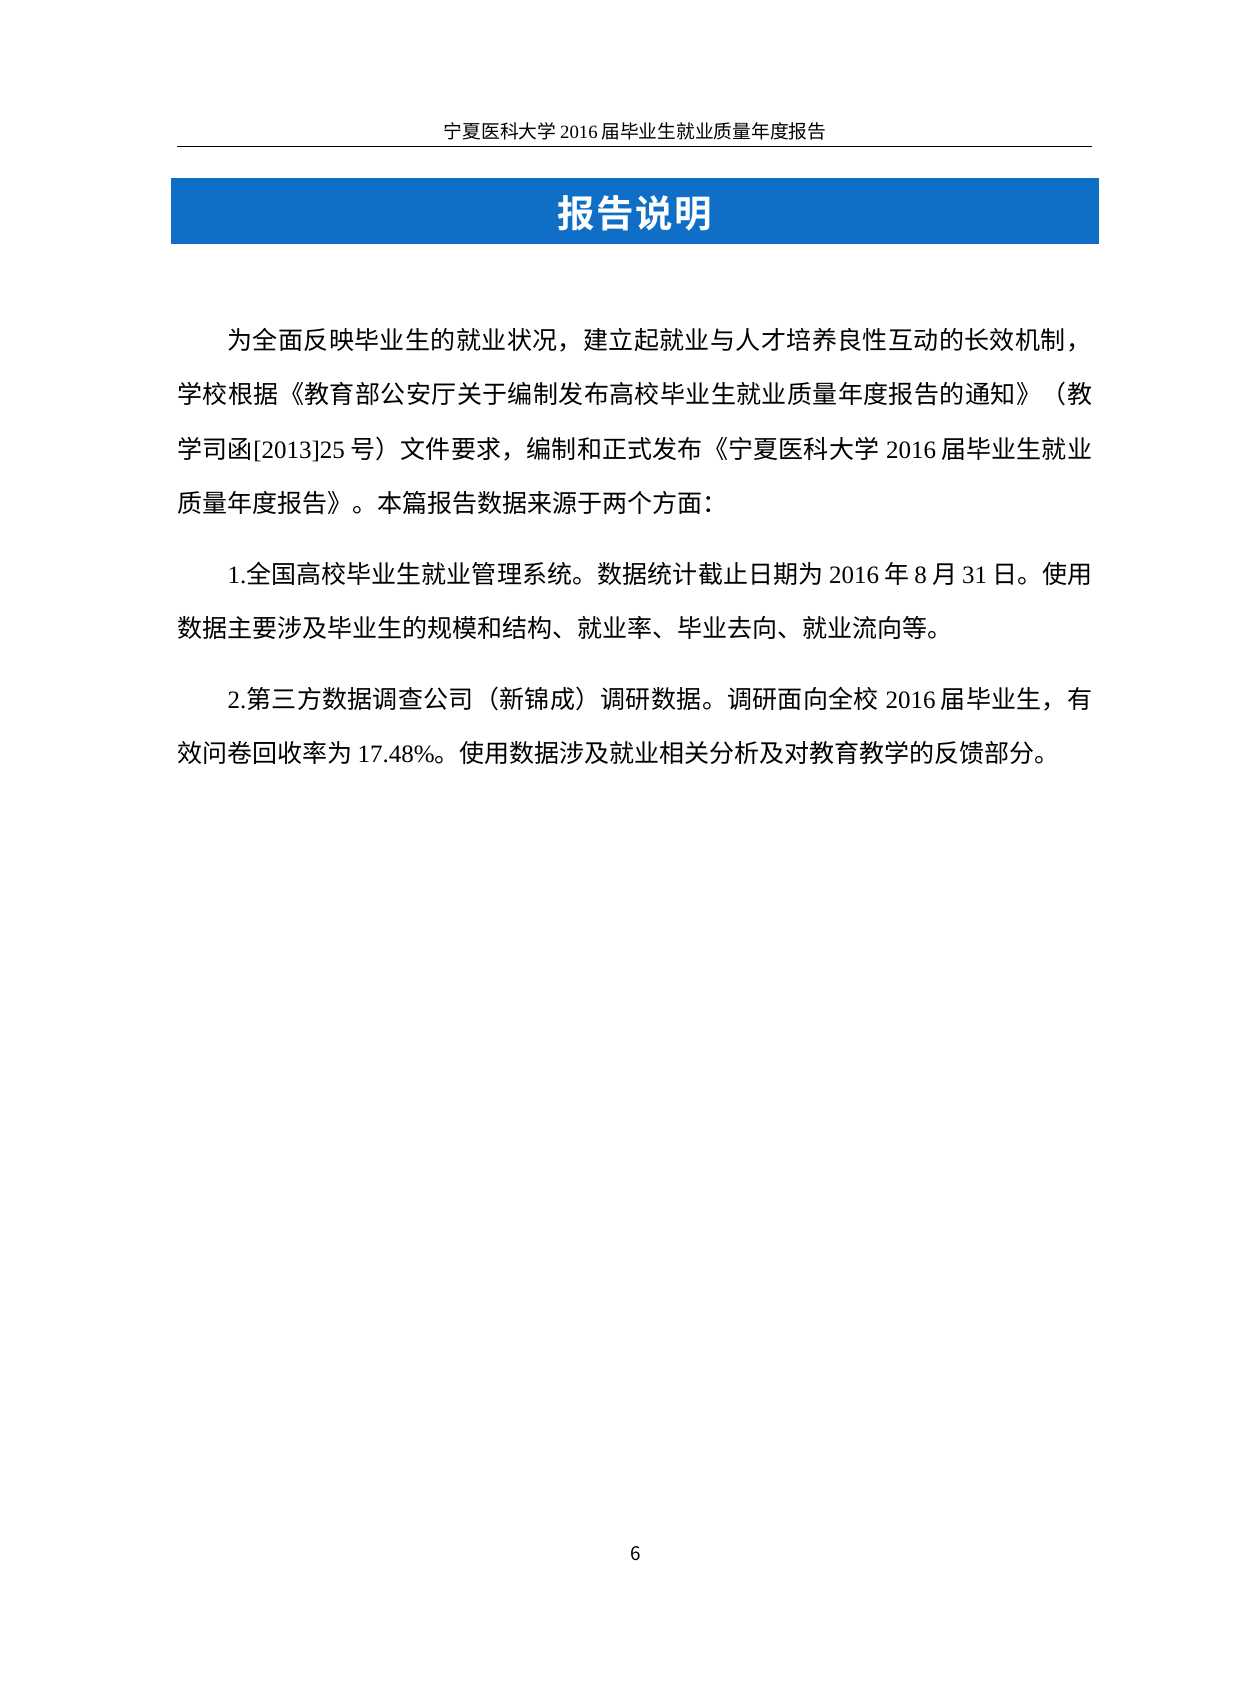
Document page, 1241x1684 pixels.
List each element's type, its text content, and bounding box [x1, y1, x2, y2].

text 1.全国高校毕业生就业管理系统。数据统计截止日期为2016年8月31日。使用数据主要涉及毕业生的规模和结构、就业率、毕业去向、就业流向等。 [177, 554, 1092, 645]
text 报告说明 [177, 184, 1092, 238]
text 2.第三方数据调查公司（新锦成）调研数据。调研面向全校2016届毕业生，有效问卷回收率为17.48%。使用数据涉及就业相关分析及对教育教学的反馈部分。 [177, 679, 1092, 770]
text 为全面反映毕业生的就业状况，建立起就业与人才培养良性互动的长效机制，学校根据《教育部公安厅关于编制发布高校毕业生就业质量年度报告的通知》（教学司函[2013]25号）文件要求，编制和正式发布《宁夏医科大学2016届毕业生就业质量年度报告》。本篇报告数据来源于两个方面： [177, 320, 1092, 520]
